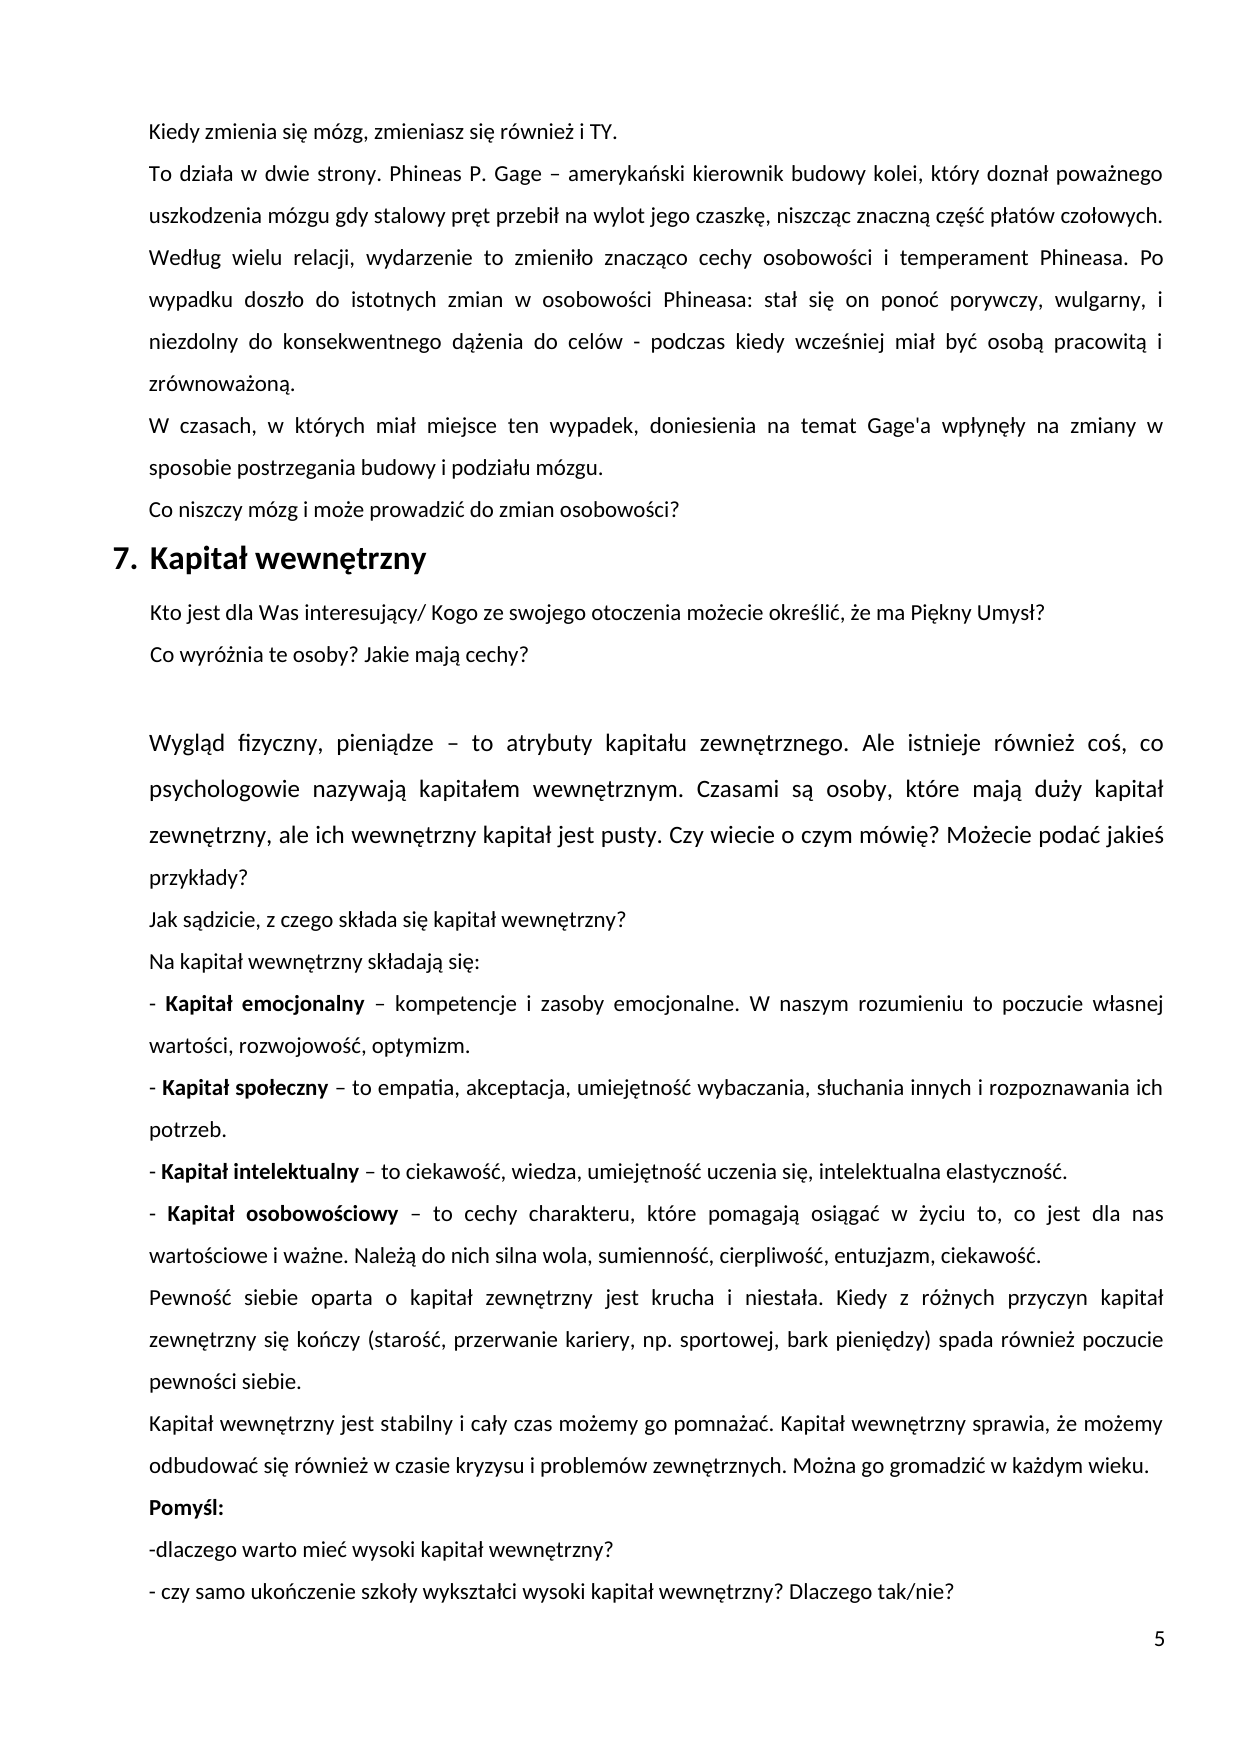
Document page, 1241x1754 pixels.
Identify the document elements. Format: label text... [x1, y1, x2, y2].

text - Kapitał osobowościowy – to cechy charakteru, które pomagają osiągać w życiu to, co jest dla nas wartościowe i ważne. Należą do nich silna wola, sumienność, cierpliwość, entuzjazm, ciekawość. [149, 1199, 1165, 1269]
text Co niszczy mózg i może prowadzić do zmian osobowości? [149, 495, 1165, 523]
list Kapitał wewnętrzny [112, 537, 1165, 577]
list Pomyśl: [149, 1493, 1165, 1521]
text - Kapitał intelektualny – to ciekawość, wiedza, umiejętność uczenia się, intelektualna elastyczność. [149, 1157, 1165, 1185]
text Pewność siebie oparta o kapitał zewnętrzny jest krucha i niestała. Kiedy z różnych przyczyn kapitał zewnętrzny się kończy (starość, przerwanie kariery, np. sportowej, bark pieniędzy) spada również poczucie pewności siebie. [149, 1283, 1165, 1395]
list Kto jest dla Was interesujący/ Kogo ze swojego otoczenia możecie określić, że ma Piękny Umysł? [150, 598, 1165, 626]
text Wygląd fizyczny, pieniądze – to atrybuty kapitału zewnętrznego. Ale istnieje również coś, co psychologowie nazywają kapitałem wewnętrznym. Czasami są osoby, które mają duży kapitał zewnętrzny, ale ich wewnętrzny kapitał jest pusty. Czy wiecie o czym mówię? Możecie podać jakieś przykłady? [149, 727, 1165, 891]
text -dlaczego warto mieć wysoki kapitał wewnętrzny? [149, 1535, 1165, 1563]
list Co wyróżnia te osoby? Jakie mają cechy? [150, 640, 1165, 668]
text - Kapitał emocjonalny – kompetencje i zasoby emocjonalne. W naszym rozumieniu to poczucie własnej wartości, rozwojowość, optymizm. [149, 989, 1165, 1059]
text Jak sądzicie, z czego składa się kapitał wewnętrzny? [149, 905, 1165, 933]
text Na kapitał wewnętrzny składają się: [149, 947, 1165, 975]
text W czasach, w których miał miejsce ten wypadek, doniesienia na temat Gage'a wpłynęły na zmiany w sposobie postrzegania budowy i podziału mózgu. [149, 411, 1165, 481]
text To działa w dwie strony. Phineas P. Gage – amerykański kierownik budowy kolei, który doznał poważnego uszkodzenia mózgu gdy stalowy pręt przebił na wylot jego czaszkę, niszcząc znaczną część płatów czołowych. Według wielu relacji, wydarzenie to zmieniło znacząco cechy osobowości i temperament Phineasa. Po wypadku doszło do istotnych zmian w osobowości Phineasa: stał się on ponoć porywczy, wulgarny, i niezdolny do konsekwentnego dążenia do celów - podczas kiedy wcześniej miał być osobą pracowitą i zrównoważoną. [149, 159, 1165, 397]
text - czy samo ukończenie szkoły wykształci wysoki kapitał wewnętrzny? Dlaczego tak/nie? [149, 1577, 1165, 1605]
list Kapitał wewnętrzny jest stabilny i cały czas możemy go pomnażać. Kapitał wewnętrzny sprawia, że możemy odbudować się również w czasie kryzysu i problemów zewnętrznych. Można go gromadzić w każdym wieku. [149, 1409, 1165, 1479]
text Kiedy zmienia się mózg, zmieniasz się również i TY. [149, 117, 1165, 145]
text - Kapitał społeczny – to empatia, akceptacja, umiejętność wybaczania, słuchania innych i rozpoznawania ich potrzeb. [149, 1073, 1165, 1143]
